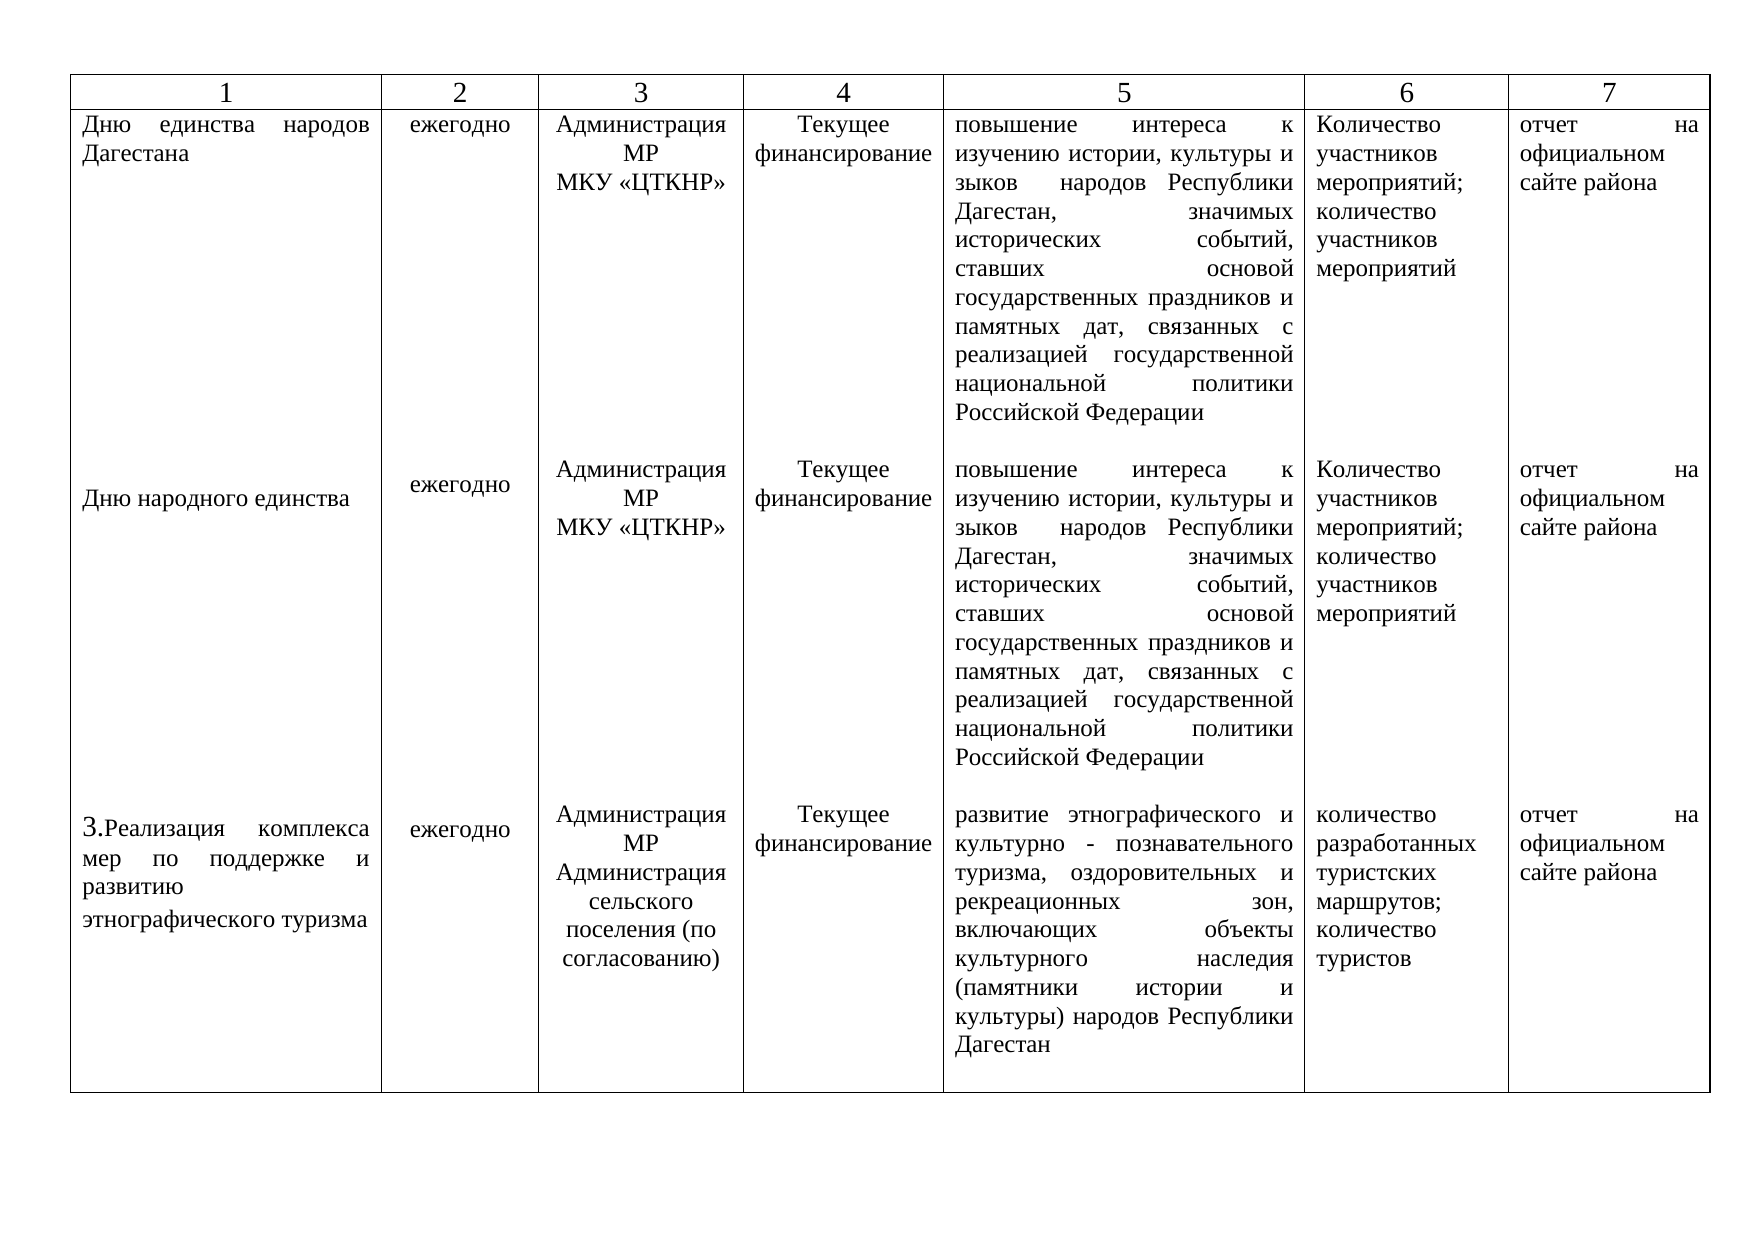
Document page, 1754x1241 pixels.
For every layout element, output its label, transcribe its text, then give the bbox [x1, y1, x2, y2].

table_cell повышение интереса к изучению истории, культуры и зыков народов Республики Дагестан, значимых исторических событий, ставших основой государственных праздников и памятных дат, связанных с реализацией государственной национальной политики Российской Федерации повышение интереса к изучению истории, культуры и зыков народов Республики Дагестан, значимых исторических событий, ставших основой государственных праздников и памятных дат, связанных с реализацией государственной национальной политики Российской Федерации развитие этнографического и культурно - познавательного туризма, оздоровительных и рекреационных зон, включающих объекты культурного наследия (памятники истории и культуры) народов Республики Дагестан [944, 110, 1304, 1092]
table_cell Администрация МР МКУ «ЦТКНР» Администрация МР МКУ «ЦТКНР» Администрация МР Администрация сельского поселения (по согласованию) [539, 110, 743, 1092]
table_header 3 [539, 75, 743, 108]
table_cell Количество участников мероприятий; количество участников мероприятий Количество участников мероприятий; количество участников мероприятий количество разработанных туристских маршрутов; количество туристов [1305, 110, 1508, 1092]
table_cell отчет на официальном сайте района отчет на официальном сайте района отчет на официальном сайте района [1509, 110, 1709, 1092]
table_cell ежегодно ежегодно ежегодно [382, 110, 538, 1092]
table_header 2 [382, 75, 538, 108]
table_header 1 [71, 75, 381, 108]
table_header 4 [744, 75, 943, 108]
table_header 7 [1509, 75, 1709, 108]
table_header 5 [944, 75, 1304, 108]
table_header 6 [1305, 75, 1508, 108]
table_cell Текущее финансирование Текущее финансирование Текущее финансирование [744, 110, 943, 1092]
table_cell Дню единства народов Дагестана Дню народного единства 3.Реализация комплекса мер по поддержке и развитию этнографического туризма [71, 110, 381, 1092]
